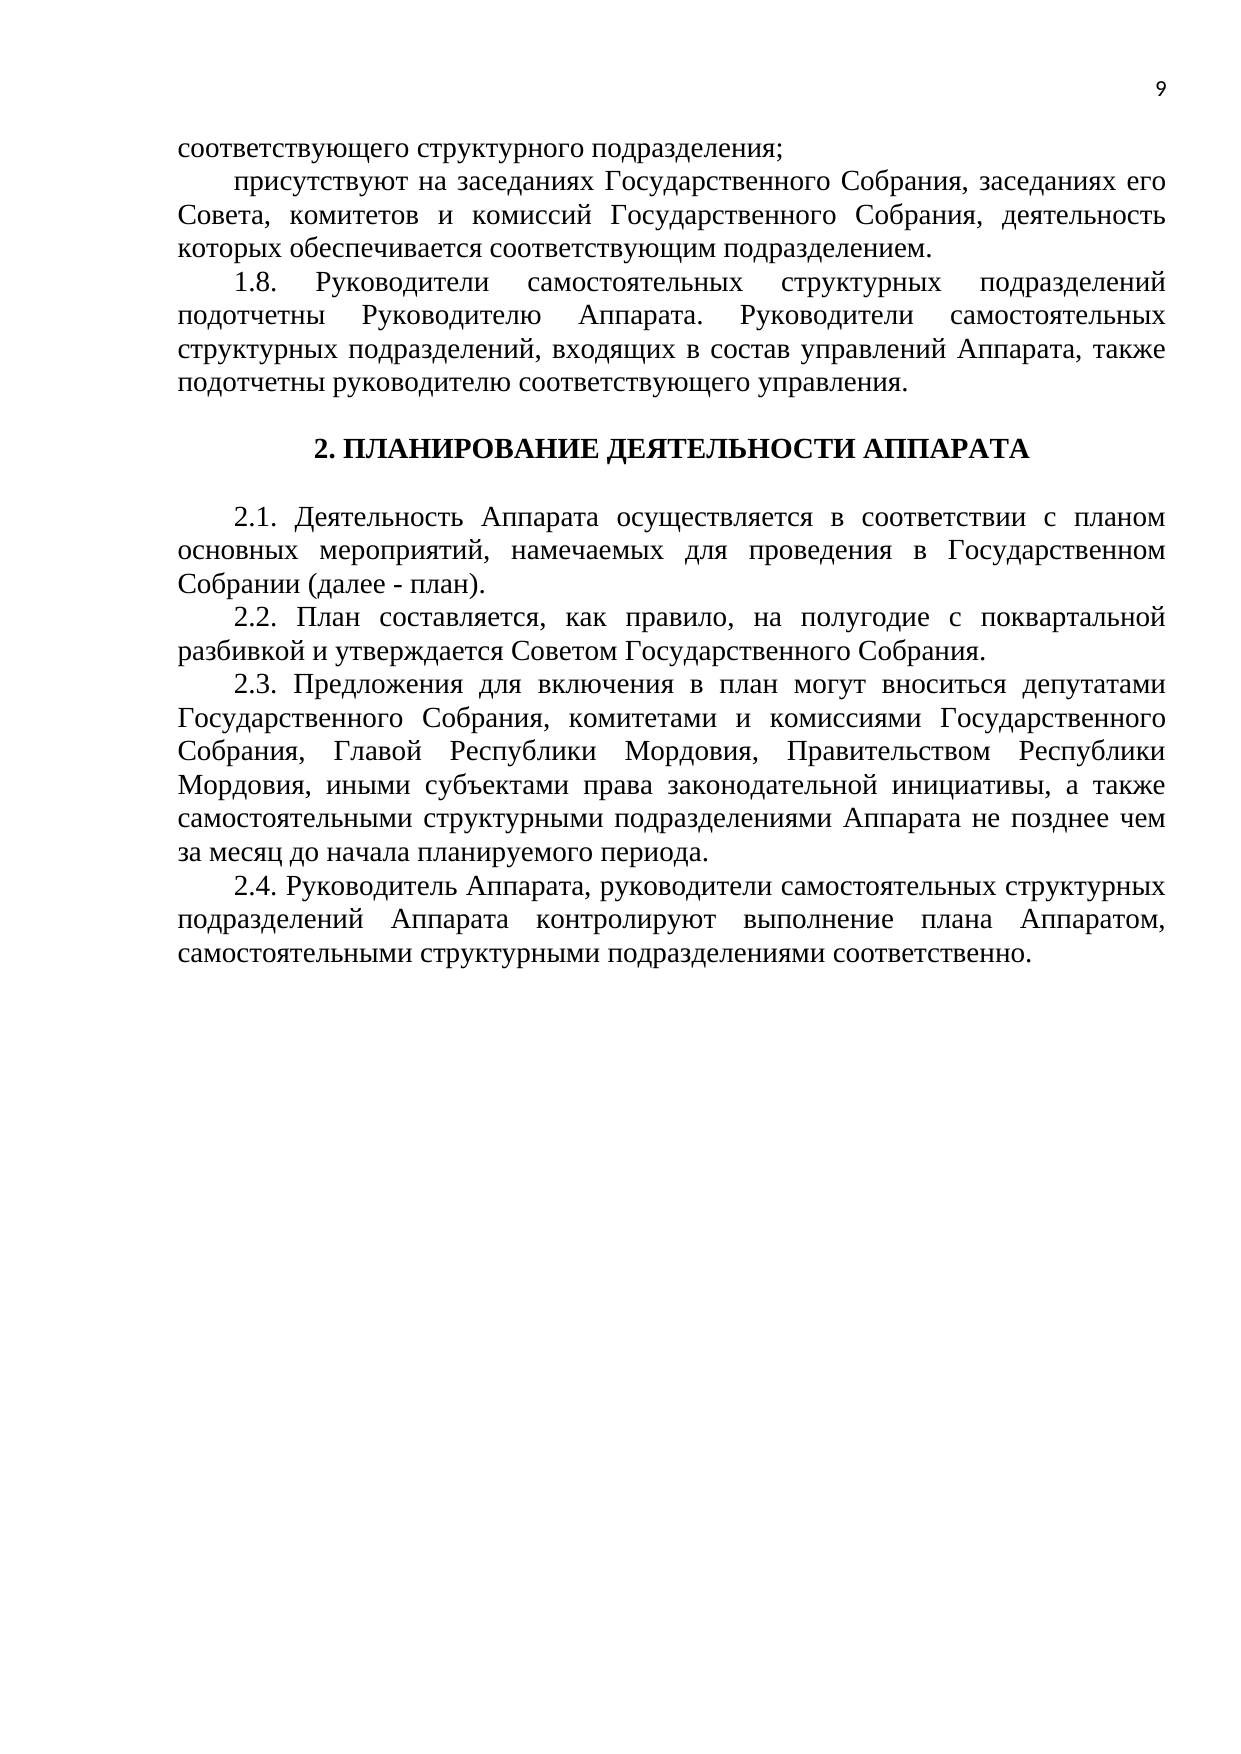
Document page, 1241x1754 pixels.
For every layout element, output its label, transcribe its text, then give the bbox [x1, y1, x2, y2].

text 2.4. Руководитель Аппарата, руководители самостоятельных структурных подразделений Аппарата контролируют выполнение плана Аппаратом, самостоятельными структурными подразделениями соответственно. [177, 868, 1167, 968]
text 2.3. Предложения для включения в план могут вноситься депутатами Государственного Собрания, комитетами и комиссиями Государственного Собрания, Главой Республики Мордовия, Правительством Республики Мордовия, иными субъектами права законодательной инициативы, а также самостоятельными структурными подразделениями Аппарата не позднее чем за месяц до начала планируемого периода. [177, 666, 1167, 868]
text 1.8. Руководители самостоятельных структурных подразделений подотчетны Руководителю Аппарата. Руководители самостоятельных структурных подразделений, входящих в состав управлений Аппарата, также подотчетны руководителю соответствующего управления. [177, 264, 1167, 398]
text 2.2. План составляется, как правило, на полугодие с поквартальной разбивкой и утверждается Советом Государственного Собрания. [177, 599, 1167, 666]
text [177, 130, 1167, 163]
text 2.1. Деятельность Аппарата осуществляется в соответствии с планом основных мероприятий, намечаемых для проведения в Государственном Собрании (далее - план). [177, 499, 1167, 599]
text присутствуют на заседаниях Государственного Собрания, заседаниях его Совета, комитетов и комиссий Государственного Собрания, деятельность которых обеспечивается соответствующим подразделением. [177, 163, 1167, 264]
title 2. ПЛАНИРОВАНИЕ ДЕЯТЕЛЬНОСТИ АППАРАТА [177, 432, 1167, 465]
